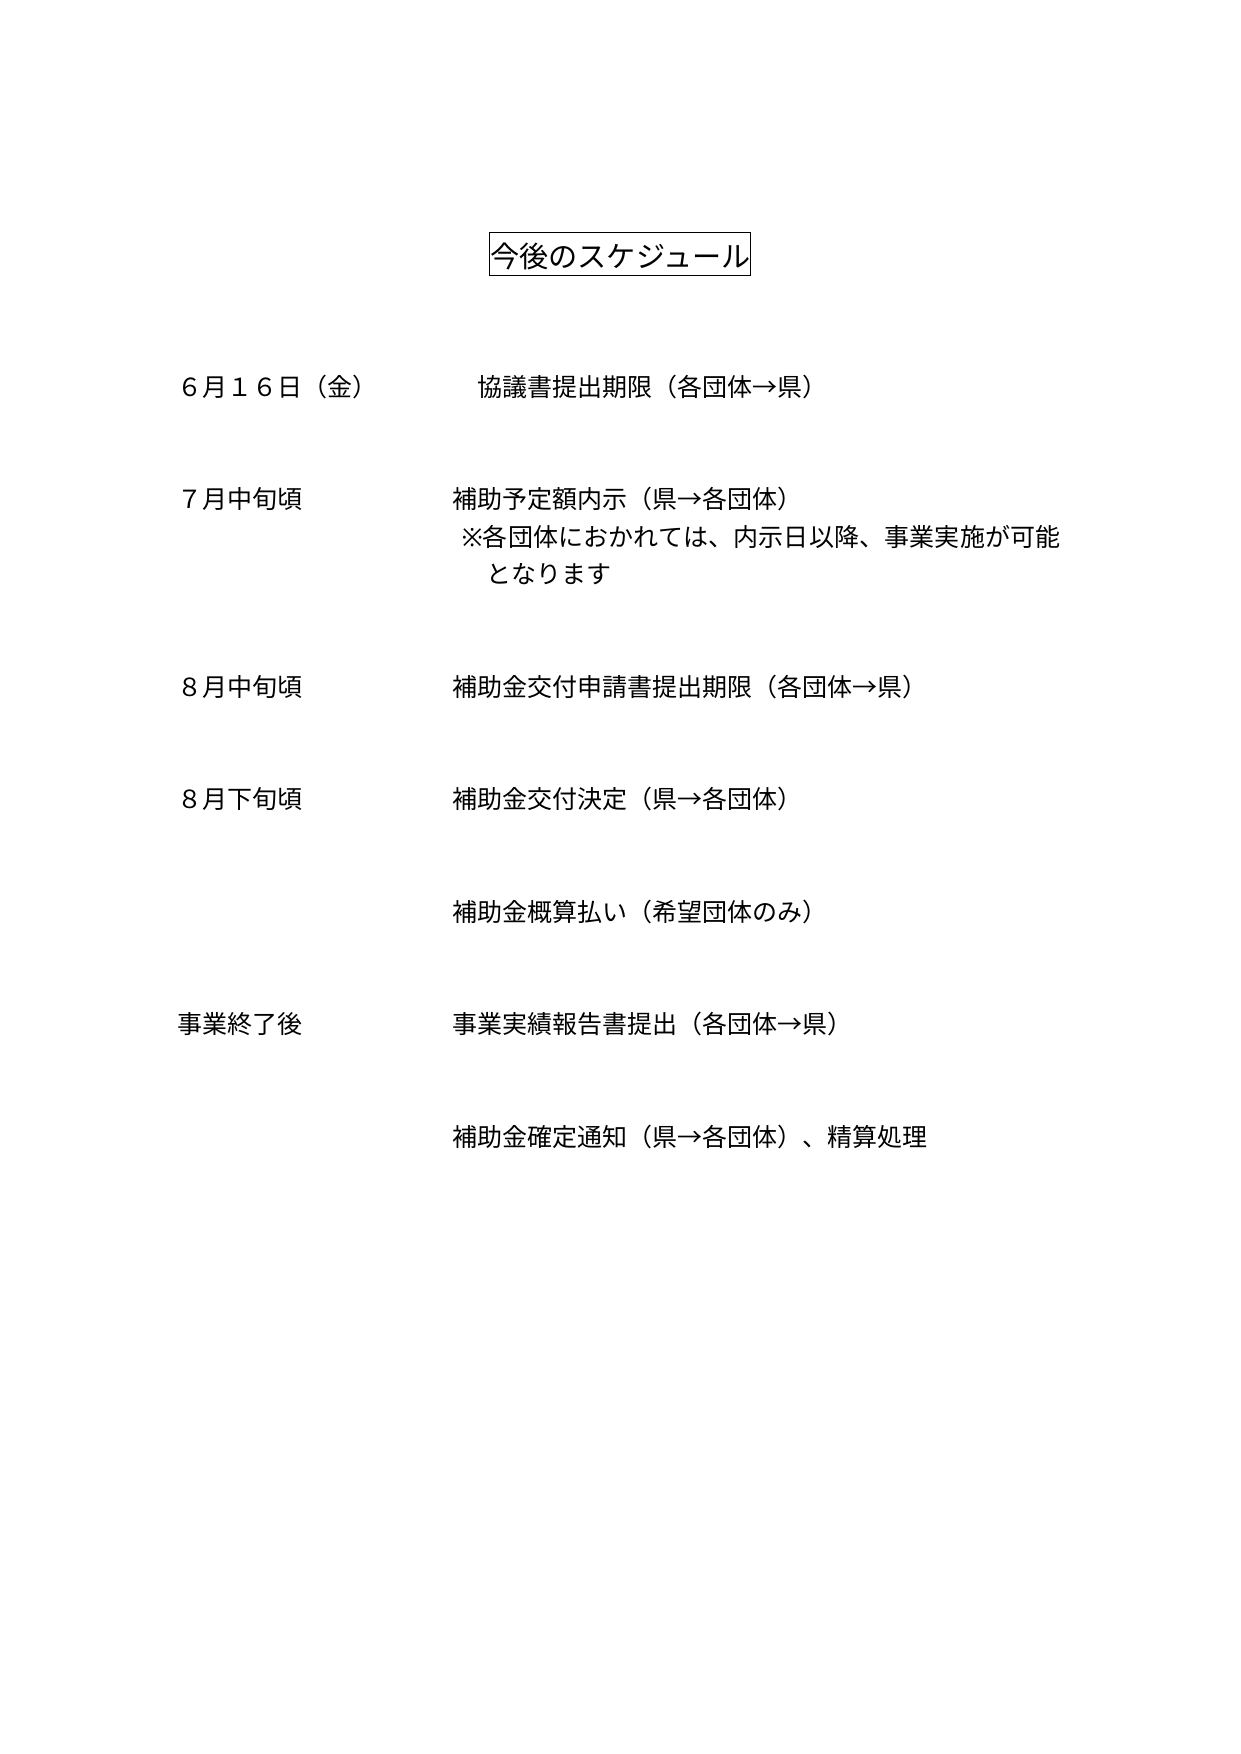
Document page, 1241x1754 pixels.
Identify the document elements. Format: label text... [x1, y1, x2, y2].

text ※各団体におかれては、内示日以降、事業実施が可能 となります [462, 517, 1063, 592]
text 事業終了後 事業実績報告書提出（各団体→県） [177, 1004, 1063, 1042]
text ７月中旬頃 補助予定額内示（県→各団体） [177, 479, 1063, 517]
text 今後のスケジュール [177, 217, 1063, 292]
text ８月下旬頃 補助金交付決定（県→各団体） [177, 779, 1063, 817]
text 補助金概算払い（希望団体のみ） [177, 892, 1063, 929]
text ８月中旬頃 補助金交付申請書提出期限（各団体→県） [177, 667, 1063, 704]
text 補助金確定通知（県→各団体）、精算処理 [177, 1117, 1063, 1154]
text ６月１６日（金） 協議書提出期限（各団体→県） [177, 367, 1063, 404]
